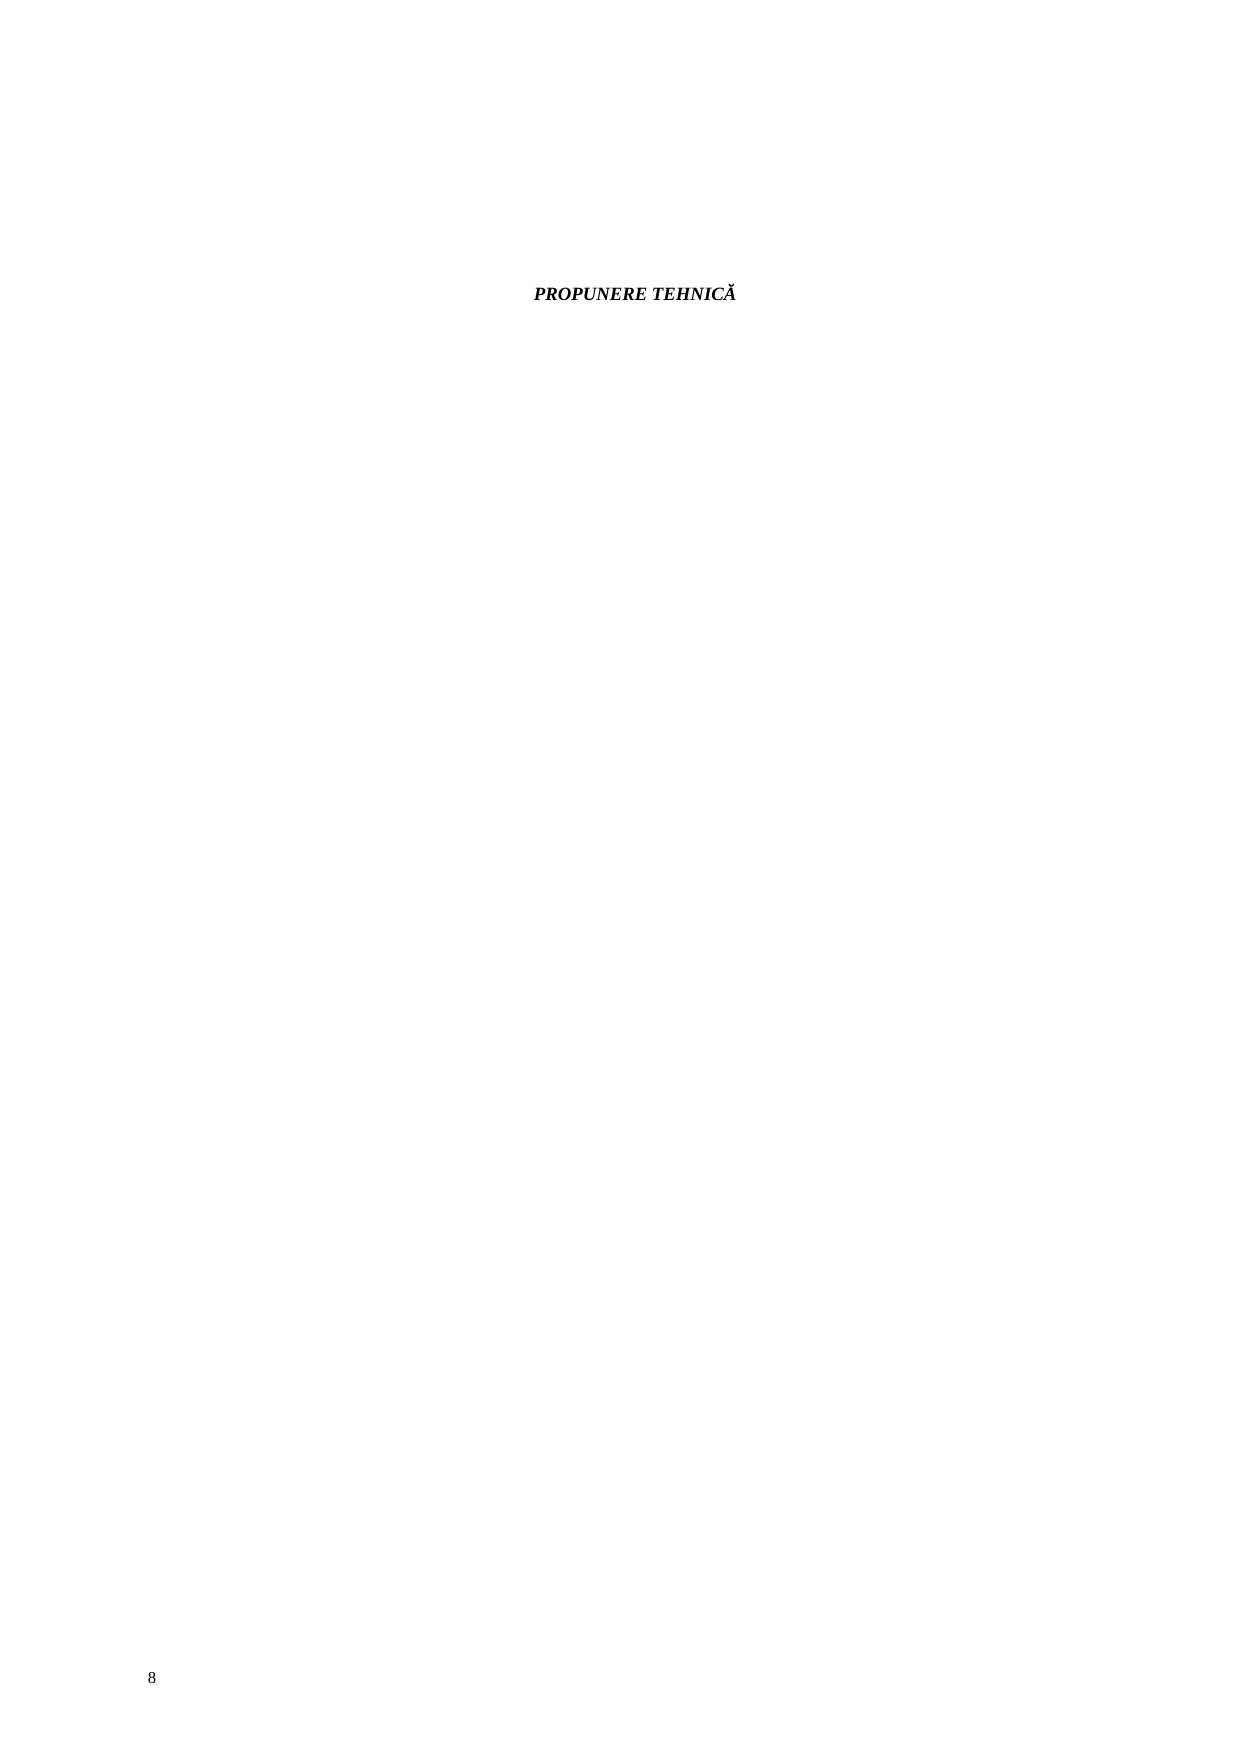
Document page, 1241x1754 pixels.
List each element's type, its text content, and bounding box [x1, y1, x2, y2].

text PROPUNERE TEHNICĂ [148, 283, 1122, 304]
